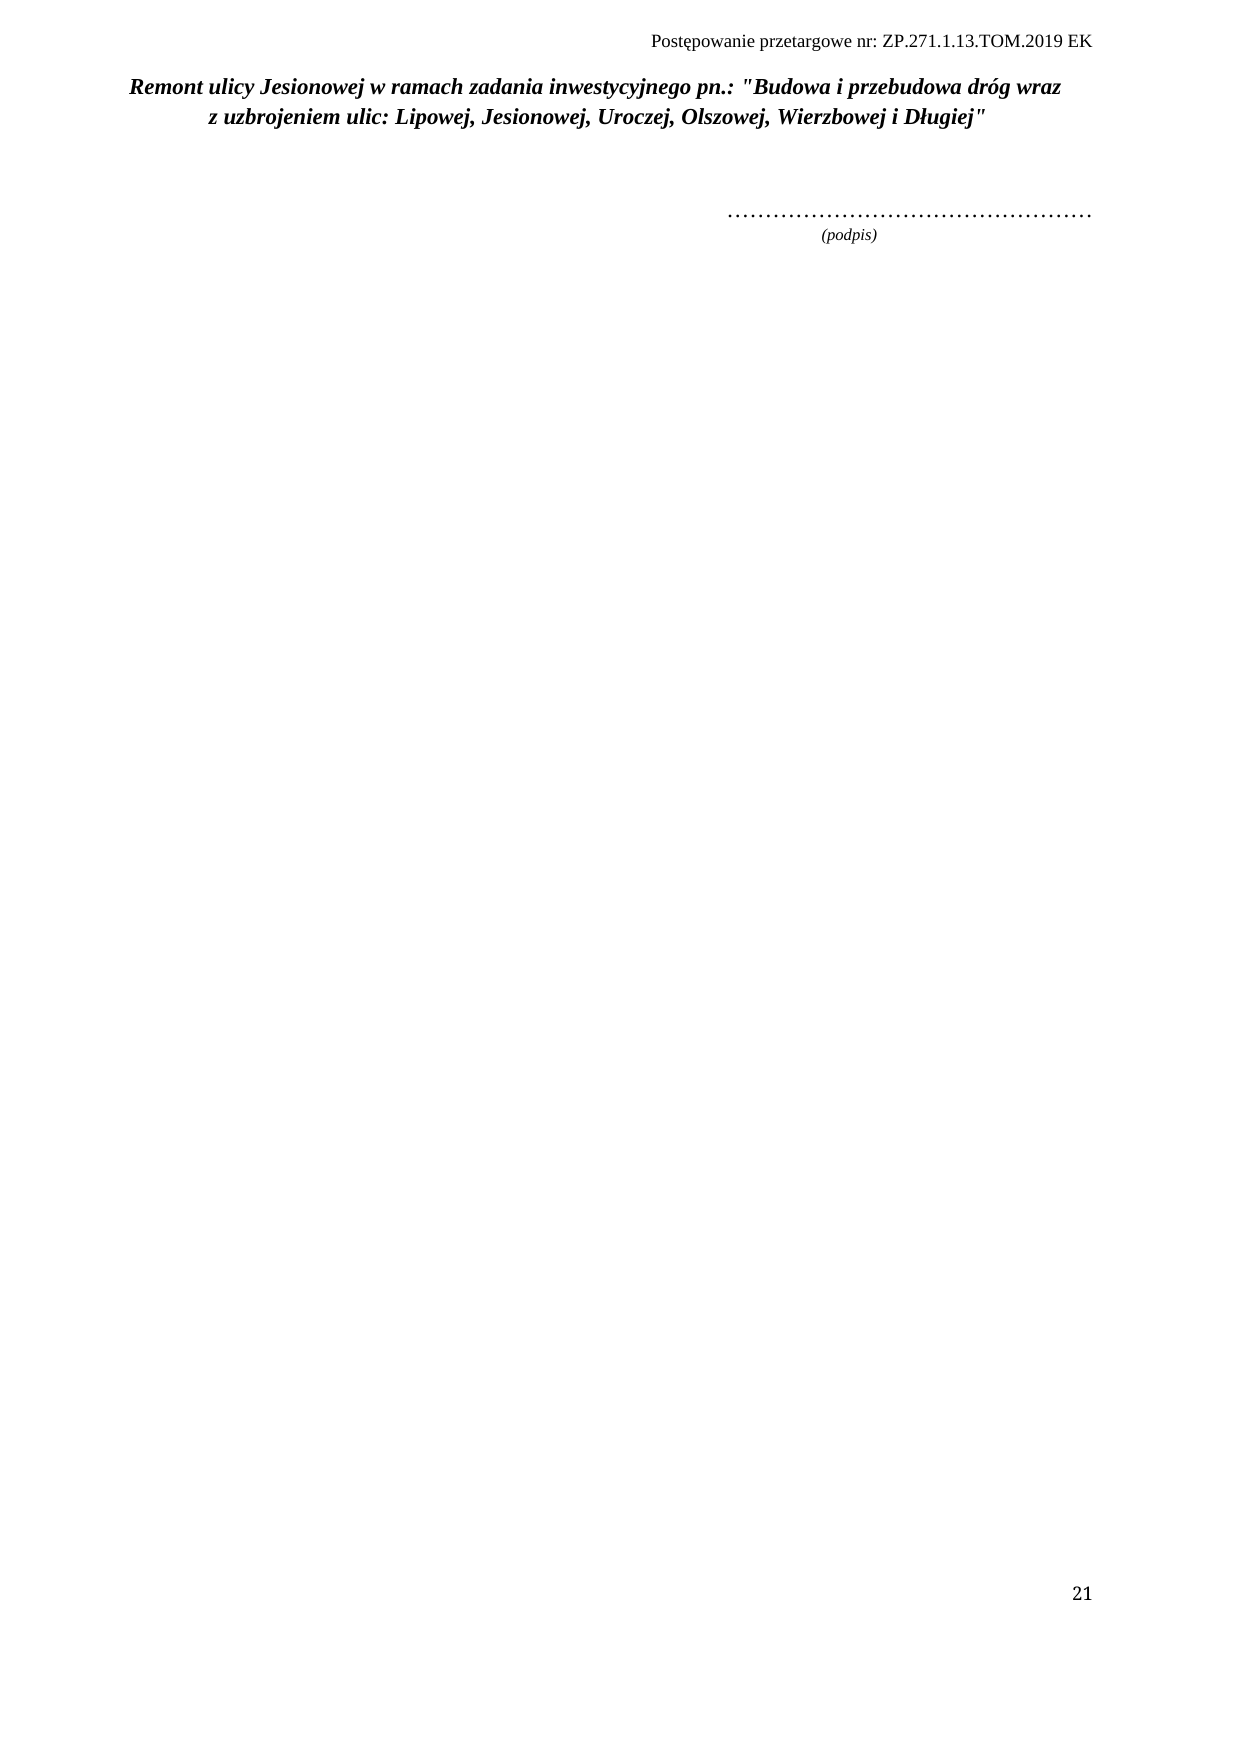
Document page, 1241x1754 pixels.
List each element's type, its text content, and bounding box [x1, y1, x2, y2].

text ………………………………………… [103, 165, 1093, 222]
text (podpis) [103, 225, 1093, 244]
